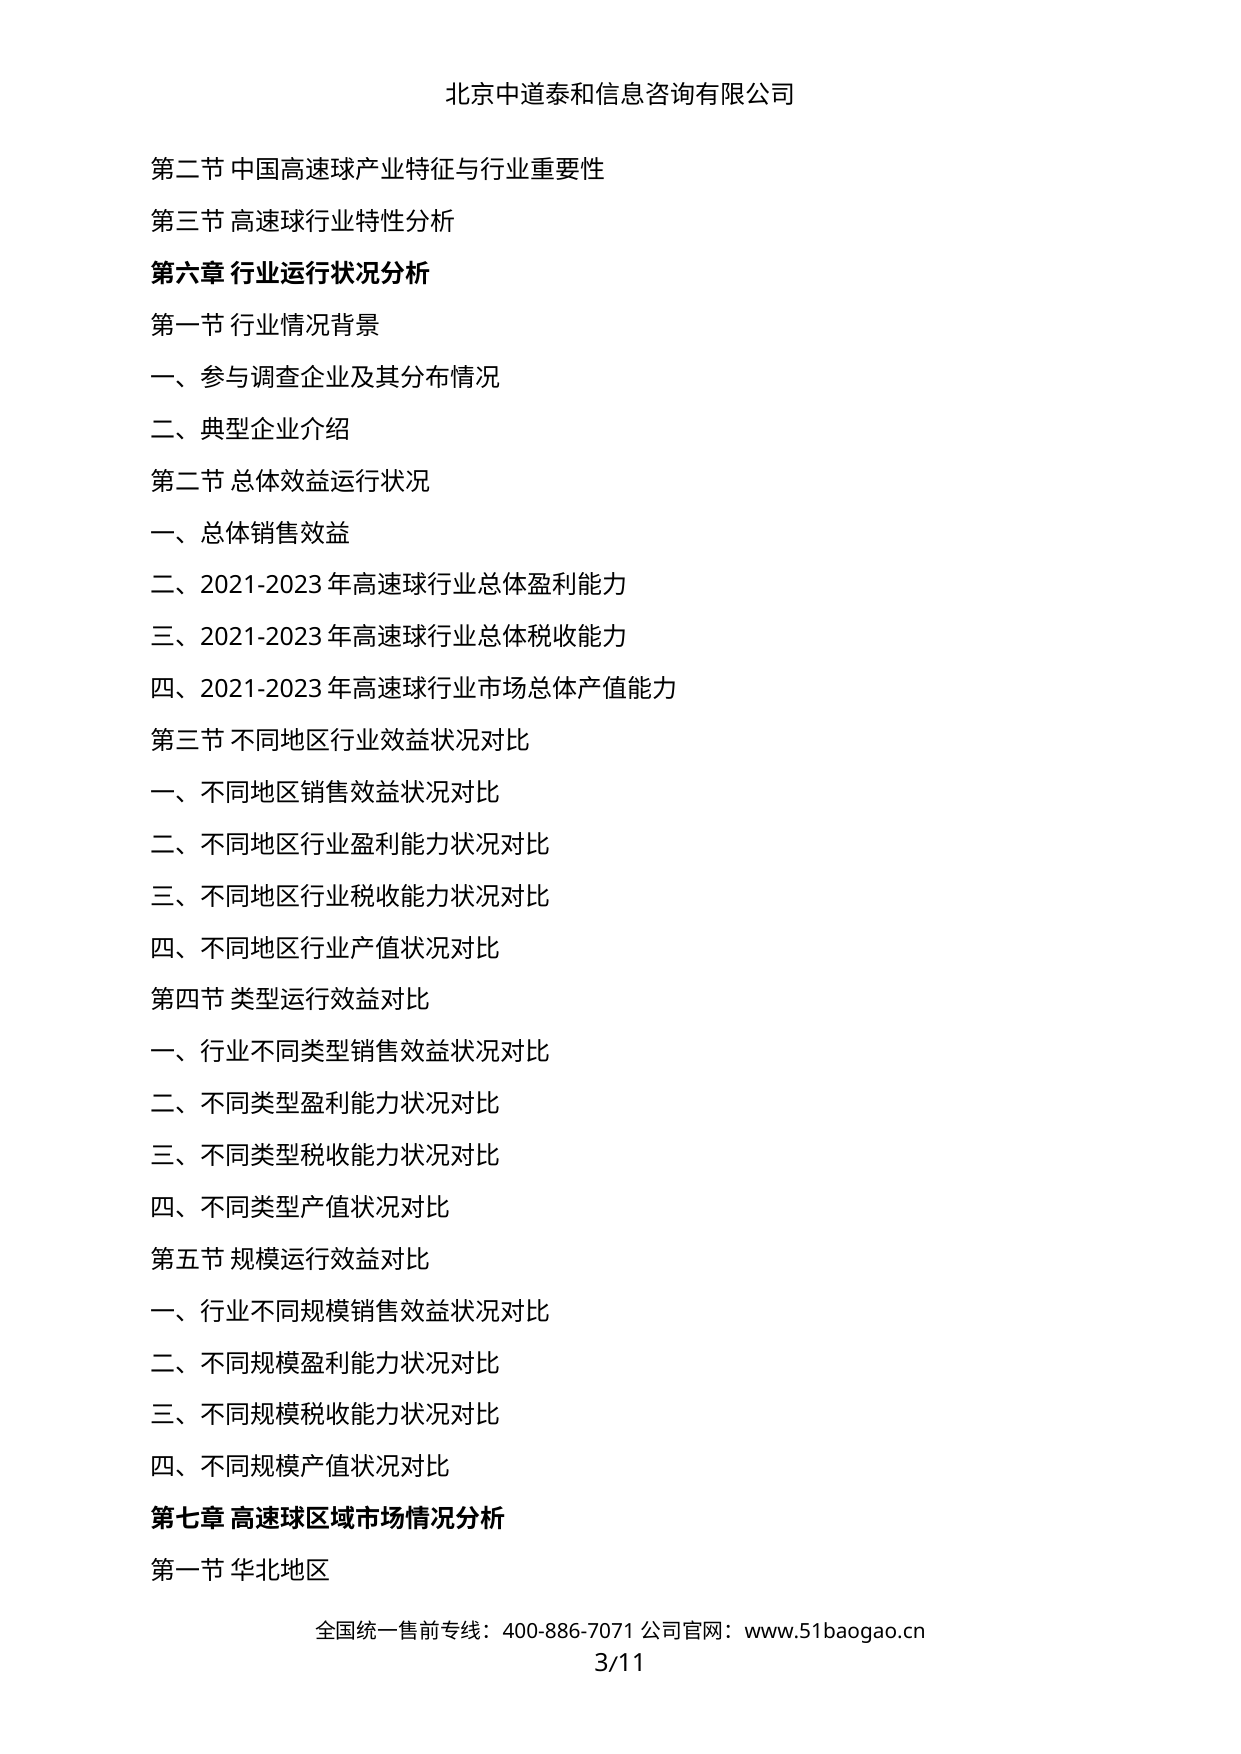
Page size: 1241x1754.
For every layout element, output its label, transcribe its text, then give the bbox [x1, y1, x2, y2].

text 第一节 华北地区 [150, 1551, 1090, 1587]
text 一、不同地区销售效益状况对比 [150, 772, 1090, 809]
text 第二节 中国高速球产业特征与行业重要性 [150, 150, 1090, 186]
text 一、总体销售效益 [150, 513, 1090, 549]
text 三、不同地区行业税收能力状况对比 [150, 876, 1090, 912]
text 二、典型企业介绍 [150, 409, 1090, 446]
text 三、不同规模税收能力状况对比 [150, 1395, 1090, 1431]
text 二、不同类型盈利能力状况对比 [150, 1084, 1090, 1120]
text 四、不同类型产值状况对比 [150, 1187, 1090, 1224]
text 第三节 高速球行业特性分析 [150, 202, 1090, 238]
text 一、参与调查企业及其分布情况 [150, 357, 1090, 394]
text 二、不同地区行业盈利能力状况对比 [150, 824, 1090, 861]
text 第六章 行业运行状况分析 [150, 254, 1090, 290]
text 第四节 类型运行效益对比 [150, 980, 1090, 1016]
text 一、行业不同类型销售效益状况对比 [150, 1032, 1090, 1068]
text 三、不同类型税收能力状况对比 [150, 1136, 1090, 1172]
text 第五节 规模运行效益对比 [150, 1239, 1090, 1276]
text 三、2021-2023年高速球行业总体税收能力 [150, 617, 1090, 653]
text 四、2021-2023年高速球行业市场总体产值能力 [150, 669, 1090, 705]
text 二、不同规模盈利能力状况对比 [150, 1343, 1090, 1379]
text 第三节 不同地区行业效益状况对比 [150, 721, 1090, 757]
text 第二节 总体效益运行状况 [150, 461, 1090, 497]
text 一、行业不同规模销售效益状况对比 [150, 1291, 1090, 1327]
text 四、不同规模产值状况对比 [150, 1447, 1090, 1483]
text 第七章 高速球区域市场情况分析 [150, 1499, 1090, 1535]
text 二、2021-2023年高速球行业总体盈利能力 [150, 565, 1090, 601]
text 第一节 行业情况背景 [150, 306, 1090, 342]
text 四、不同地区行业产值状况对比 [150, 928, 1090, 964]
